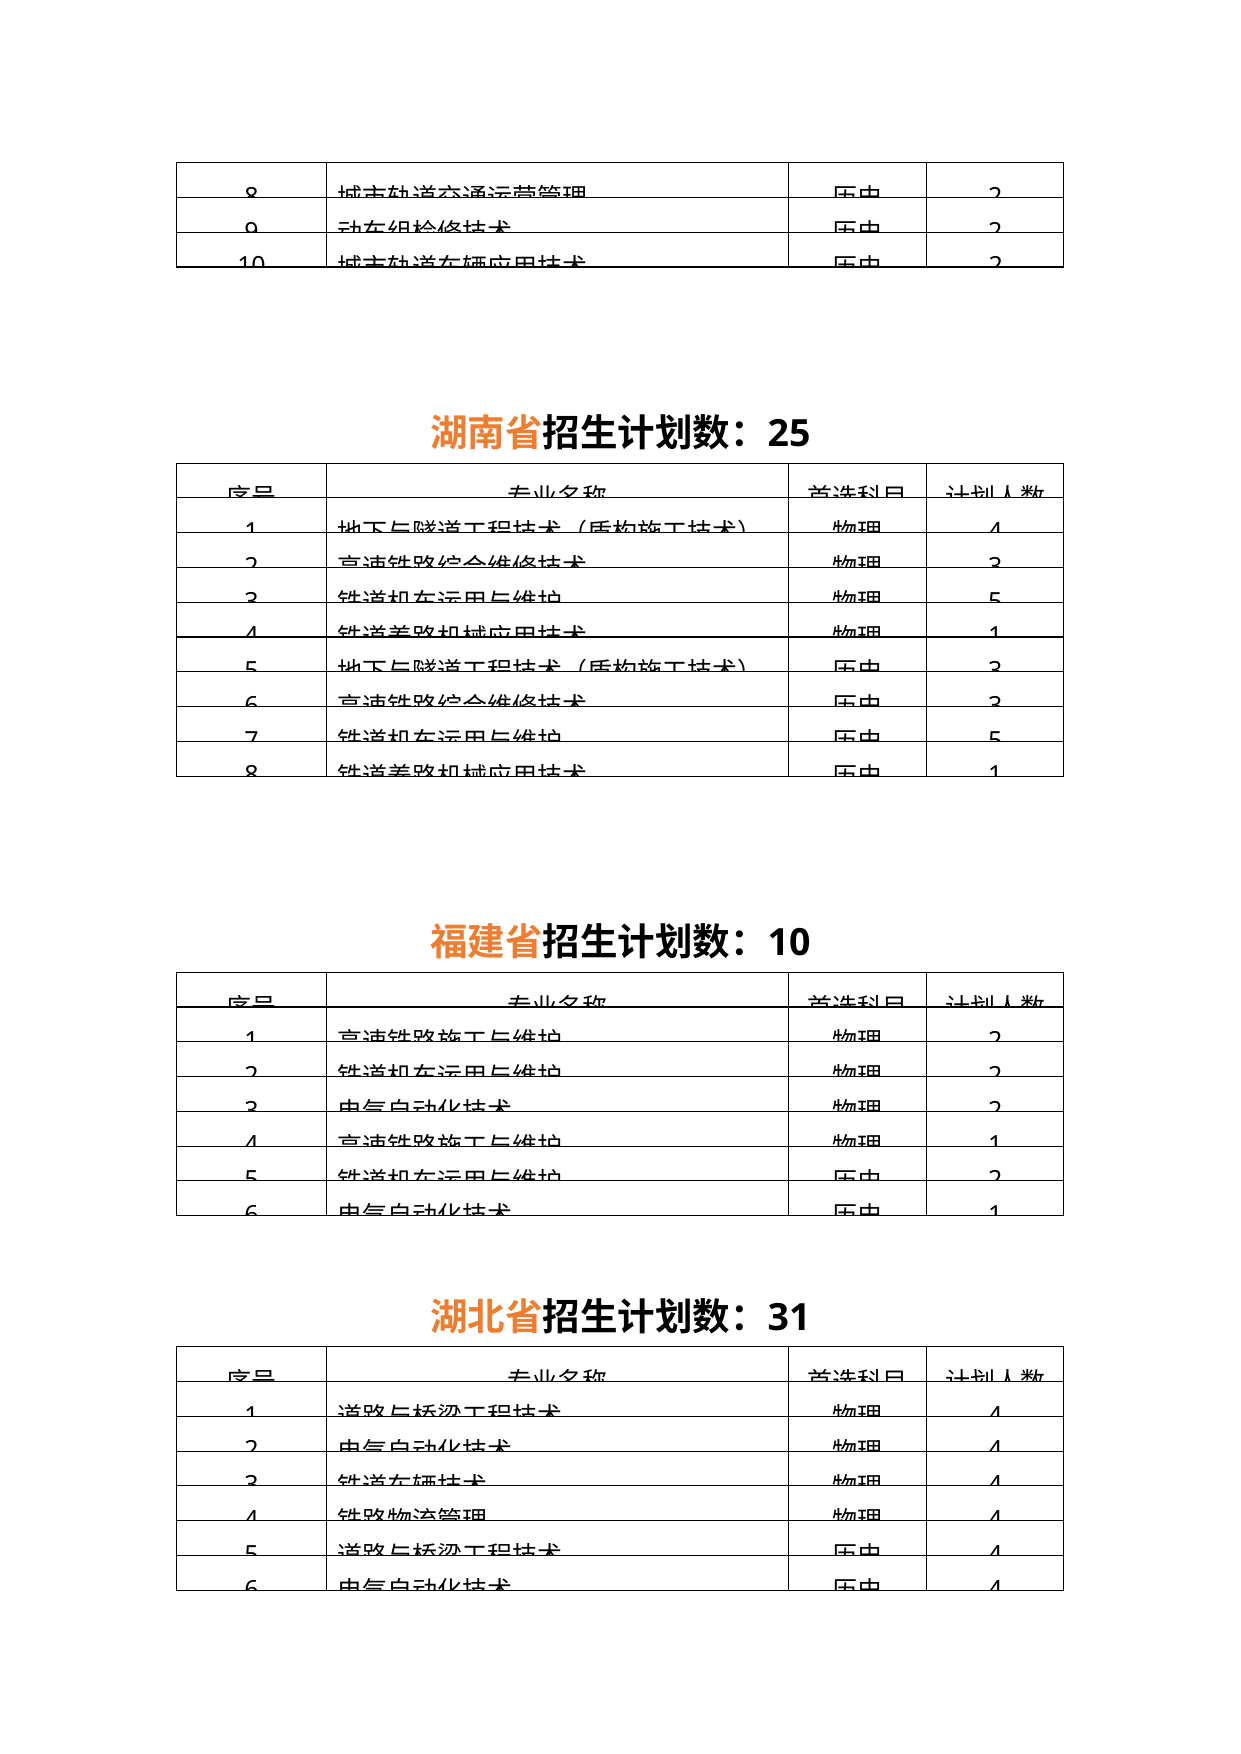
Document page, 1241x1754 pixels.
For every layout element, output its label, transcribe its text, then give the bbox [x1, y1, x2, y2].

table_cell 电气自动化技术 [327, 1417, 788, 1451]
table_cell 动车组检修技术 [327, 198, 788, 232]
table_cell 物理 [789, 1042, 926, 1076]
table_cell 物理 [789, 1486, 926, 1520]
table_header 计划人数 [927, 464, 1063, 497]
table_cell 物理 [789, 498, 926, 532]
table_cell 铁路物流管理 [327, 1486, 788, 1520]
table_cell 5 [927, 568, 1063, 602]
table_cell 2 [927, 163, 1063, 197]
table_cell 4 [927, 1521, 1063, 1555]
table_cell 9 [177, 198, 326, 232]
table_cell 1 [177, 498, 326, 532]
table_header 计划人数 [927, 973, 1063, 1006]
table_header 专业名称 [327, 1347, 788, 1381]
table_header 专业名称 [327, 464, 788, 497]
table_cell 2 [177, 1042, 326, 1076]
table_header 首选科目 [789, 1347, 926, 1381]
table_cell 历史 [789, 707, 926, 741]
table_cell 6 [177, 672, 326, 706]
table_cell 2 [927, 198, 1063, 232]
table_cell 道路与桥梁工程技术 [327, 1382, 788, 1416]
table_cell 铁道机车运用与维护 [327, 1147, 788, 1180]
table_cell 1 [927, 742, 1063, 776]
table_cell 5 [177, 1147, 326, 1180]
table_cell 高速铁路施工与维护 [327, 1008, 788, 1041]
table_cell 城市轨道交通运营管理 [327, 163, 788, 197]
table_cell 3 [927, 638, 1063, 671]
table_cell 1 [177, 1008, 326, 1041]
text 福建省招生计划数：10 [187, 907, 1053, 972]
text 湖北省招生计划数：31 [187, 1281, 1053, 1346]
table_cell 7 [177, 707, 326, 741]
table_cell 5 [927, 707, 1063, 741]
table_cell 铁道机车运用与维护 [327, 568, 788, 602]
table_cell 4 [177, 1112, 326, 1146]
table_cell 电气自动化技术 [327, 1077, 788, 1111]
table_header 专业名称 [327, 973, 788, 1006]
table_cell 1 [927, 1112, 1063, 1146]
table_header 首选科目 [789, 464, 926, 497]
table_cell 6 [177, 1181, 326, 1215]
table_cell 历史 [789, 1147, 926, 1180]
table_cell 2 [927, 1008, 1063, 1041]
table_cell 历史 [789, 1521, 926, 1555]
table_header 序号 [177, 1347, 326, 1381]
table_cell 高速铁路综合维修技术 [327, 533, 788, 567]
table_cell 2 [927, 233, 1063, 266]
table_cell 4 [927, 498, 1063, 532]
table_cell 物理 [789, 533, 926, 567]
table_cell 2 [177, 1417, 326, 1451]
table_cell 历史 [789, 672, 926, 706]
table_cell 物理 [789, 1077, 926, 1111]
table_cell 4 [927, 1417, 1063, 1451]
table_header 计划人数 [927, 1347, 1063, 1381]
table_cell 地下与隧道工程技术（盾构施工技术） [327, 498, 788, 532]
table_cell 3 [177, 1452, 326, 1485]
table_cell 物理 [789, 1112, 926, 1146]
table_cell 物理 [789, 603, 926, 636]
table_cell 物理 [789, 1452, 926, 1485]
table_cell 4 [927, 1452, 1063, 1485]
table_cell 4 [927, 1486, 1063, 1520]
table_cell 铁道养路机械应用技术 [327, 742, 788, 776]
table_cell 高速铁路施工与维护 [327, 1112, 788, 1146]
table_cell 物理 [789, 568, 926, 602]
table_header 首选科目 [789, 973, 926, 1006]
table_cell 高速铁路综合维修技术 [327, 672, 788, 706]
table_cell 电气自动化技术 [327, 1556, 788, 1590]
table_cell 3 [177, 568, 326, 602]
table_cell 4 [927, 1382, 1063, 1416]
table_cell 历史 [789, 163, 926, 197]
table_cell 物理 [789, 1417, 926, 1451]
table_cell 铁道车辆技术 [327, 1452, 788, 1485]
table_cell 5 [177, 638, 326, 671]
table_cell 铁道养路机械应用技术 [327, 603, 788, 636]
table_cell 3 [927, 533, 1063, 567]
table_cell 历史 [789, 1181, 926, 1215]
table_cell 物理 [789, 1382, 926, 1416]
table_cell 历史 [789, 742, 926, 776]
table_cell 4 [177, 1486, 326, 1520]
table_cell 1 [927, 603, 1063, 636]
table_cell 2 [927, 1077, 1063, 1111]
text 湖南省招生计划数：25 [187, 397, 1053, 462]
table_cell 历史 [789, 233, 926, 266]
table_cell 8 [177, 742, 326, 776]
table_cell 3 [177, 1077, 326, 1111]
table_cell 1 [177, 1382, 326, 1416]
table_cell 物理 [789, 1008, 926, 1041]
table_cell 2 [927, 1147, 1063, 1180]
table_cell 城市轨道车辆应用技术 [327, 233, 788, 266]
table_cell 5 [177, 1521, 326, 1555]
table_cell 2 [927, 1042, 1063, 1076]
table_cell 1 [927, 1181, 1063, 1215]
table_header 序号 [177, 973, 326, 1006]
table_cell 6 [177, 1556, 326, 1590]
table_cell 铁道机车运用与维护 [327, 1042, 788, 1076]
table_cell 铁道机车运用与维护 [327, 707, 788, 741]
table_cell 电气自动化技术 [327, 1181, 788, 1215]
table_cell 3 [927, 672, 1063, 706]
table_cell 4 [927, 1556, 1063, 1590]
table_cell 历史 [789, 198, 926, 232]
table_cell 历史 [789, 1556, 926, 1590]
table_cell 2 [177, 533, 326, 567]
table_cell 道路与桥梁工程技术 [327, 1521, 788, 1555]
table_cell 地下与隧道工程技术（盾构施工技术） [327, 638, 788, 671]
table_cell 4 [177, 603, 326, 636]
table_header 序号 [177, 464, 326, 497]
table_cell 历史 [789, 638, 926, 671]
table_cell 10 [177, 233, 326, 266]
table_cell 8 [177, 163, 326, 197]
